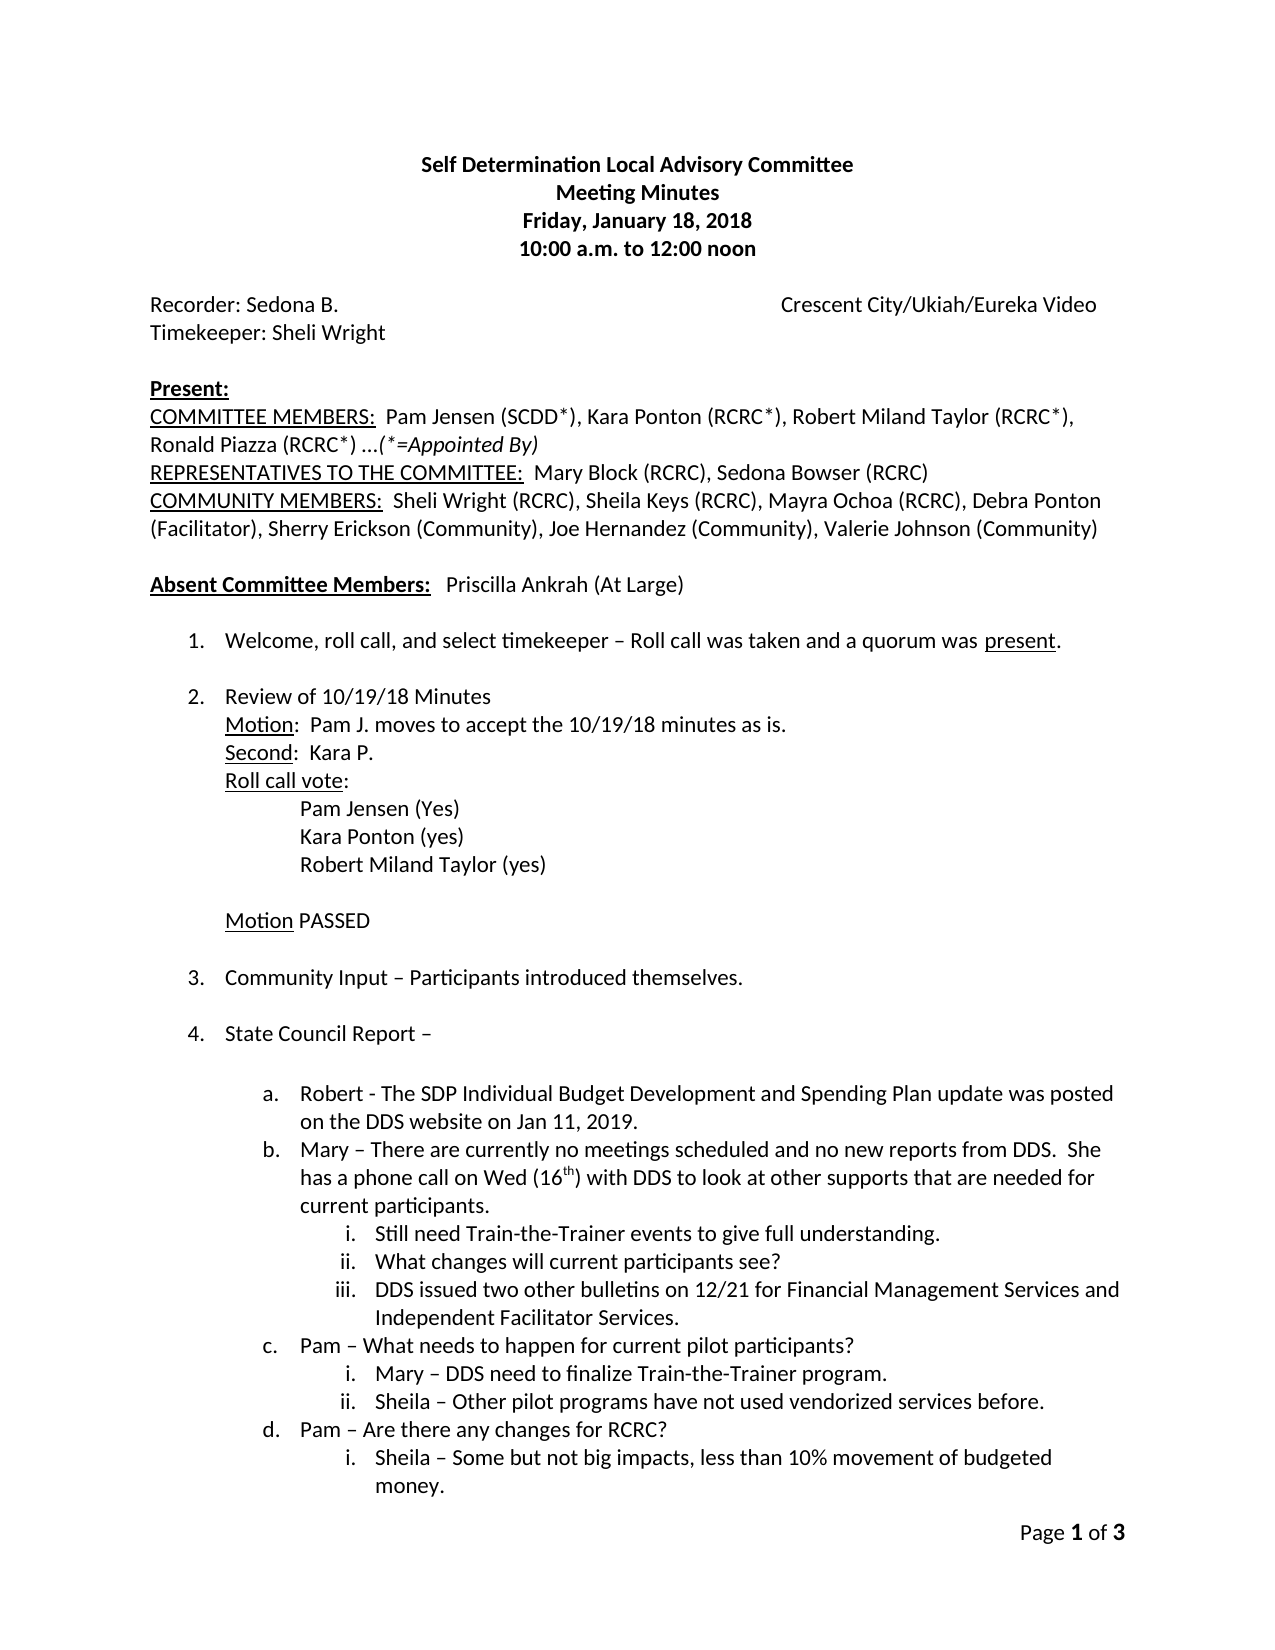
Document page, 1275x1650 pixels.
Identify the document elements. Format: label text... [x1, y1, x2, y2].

list State Council Report – [187, 1019, 1125, 1047]
text Recorder: Sedona B. Crescent City/Ukiah/Eureka Video [150, 290, 1125, 318]
text COMMITTEE MEMBERS: Pam Jensen (SCDD*), Kara Ponton (RCRC*), Robert Miland Taylor (RCRC*), Ronald Piazza (RCRC*) …(*=Appointed By) [150, 402, 1125, 458]
list Kara Ponton (yes) [225, 822, 1125, 851]
list Welcome, roll call, and select timekeeper – Roll call was taken and a quorum was present. [187, 626, 1125, 654]
text Meeting Minutes [150, 178, 1125, 206]
list Sheila – Some but not big impacts, less than 10% movement of budgeted money. [356, 1443, 1125, 1499]
list What changes will current participants see? [356, 1247, 1125, 1275]
list DDS issued two other bulletins on 12/21 for Financial Management Services and Independent Facilitator Services. [356, 1275, 1125, 1331]
list Roll call vote: [225, 766, 1125, 794]
text Friday, January 18, 2018 [150, 206, 1125, 234]
list Motion: Pam J. moves to accept the 10/19/18 minutes as is. [225, 710, 1125, 738]
text Motion PASSED [150, 907, 1125, 934]
list Mary – There are currently no meetings scheduled and no new reports from DDS. She has a phone call on Wed (16th) with DDS to look at other supports that are needed for current participants. [262, 1135, 1125, 1219]
list Pam – What needs to happen for current pilot participants? [262, 1331, 1125, 1359]
text Self Determination Local Advisory Committee [150, 150, 1125, 178]
list Pam – Are there any changes for RCRC? [262, 1415, 1125, 1443]
list Sheila – Other pilot programs have not used vendorized services before. [356, 1387, 1125, 1415]
text REPRESENTATIVES TO THE COMMITTEE: Mary Block (RCRC), Sedona Bowser (RCRC) [150, 458, 1125, 486]
text Timekeeper: Sheli Wright [150, 318, 1125, 346]
list Community Input – Participants introduced themselves. [187, 963, 1125, 991]
list Second: Kara P. [225, 738, 1125, 766]
text Absent Committee Members: Priscilla Ankrah (At Large) [150, 570, 1125, 598]
list Robert - The SDP Individual Budget Development and Spending Plan update was posted on the DDS website on Jan 11, 2019. [262, 1079, 1125, 1135]
list Review of 10/19/18 Minutes [187, 682, 1125, 710]
list Pam Jensen (Yes) [225, 794, 1125, 822]
list Robert Miland Taylor (yes) [225, 851, 1125, 878]
list Mary – DDS need to finalize Train-the-Trainer program. [356, 1359, 1125, 1387]
text Present: [150, 374, 1125, 402]
list Still need Train-the-Trainer events to give full understanding. [356, 1219, 1125, 1247]
text 10:00 a.m. to 12:00 noon [150, 234, 1125, 262]
text COMMUNITY MEMBERS: Sheli Wright (RCRC), Sheila Keys (RCRC), Mayra Ochoa (RCRC), Debra Ponton (Facilitator), Sherry Erickson (Community), Joe Hernandez (Community), Valerie Johnson (Community) [150, 486, 1125, 542]
